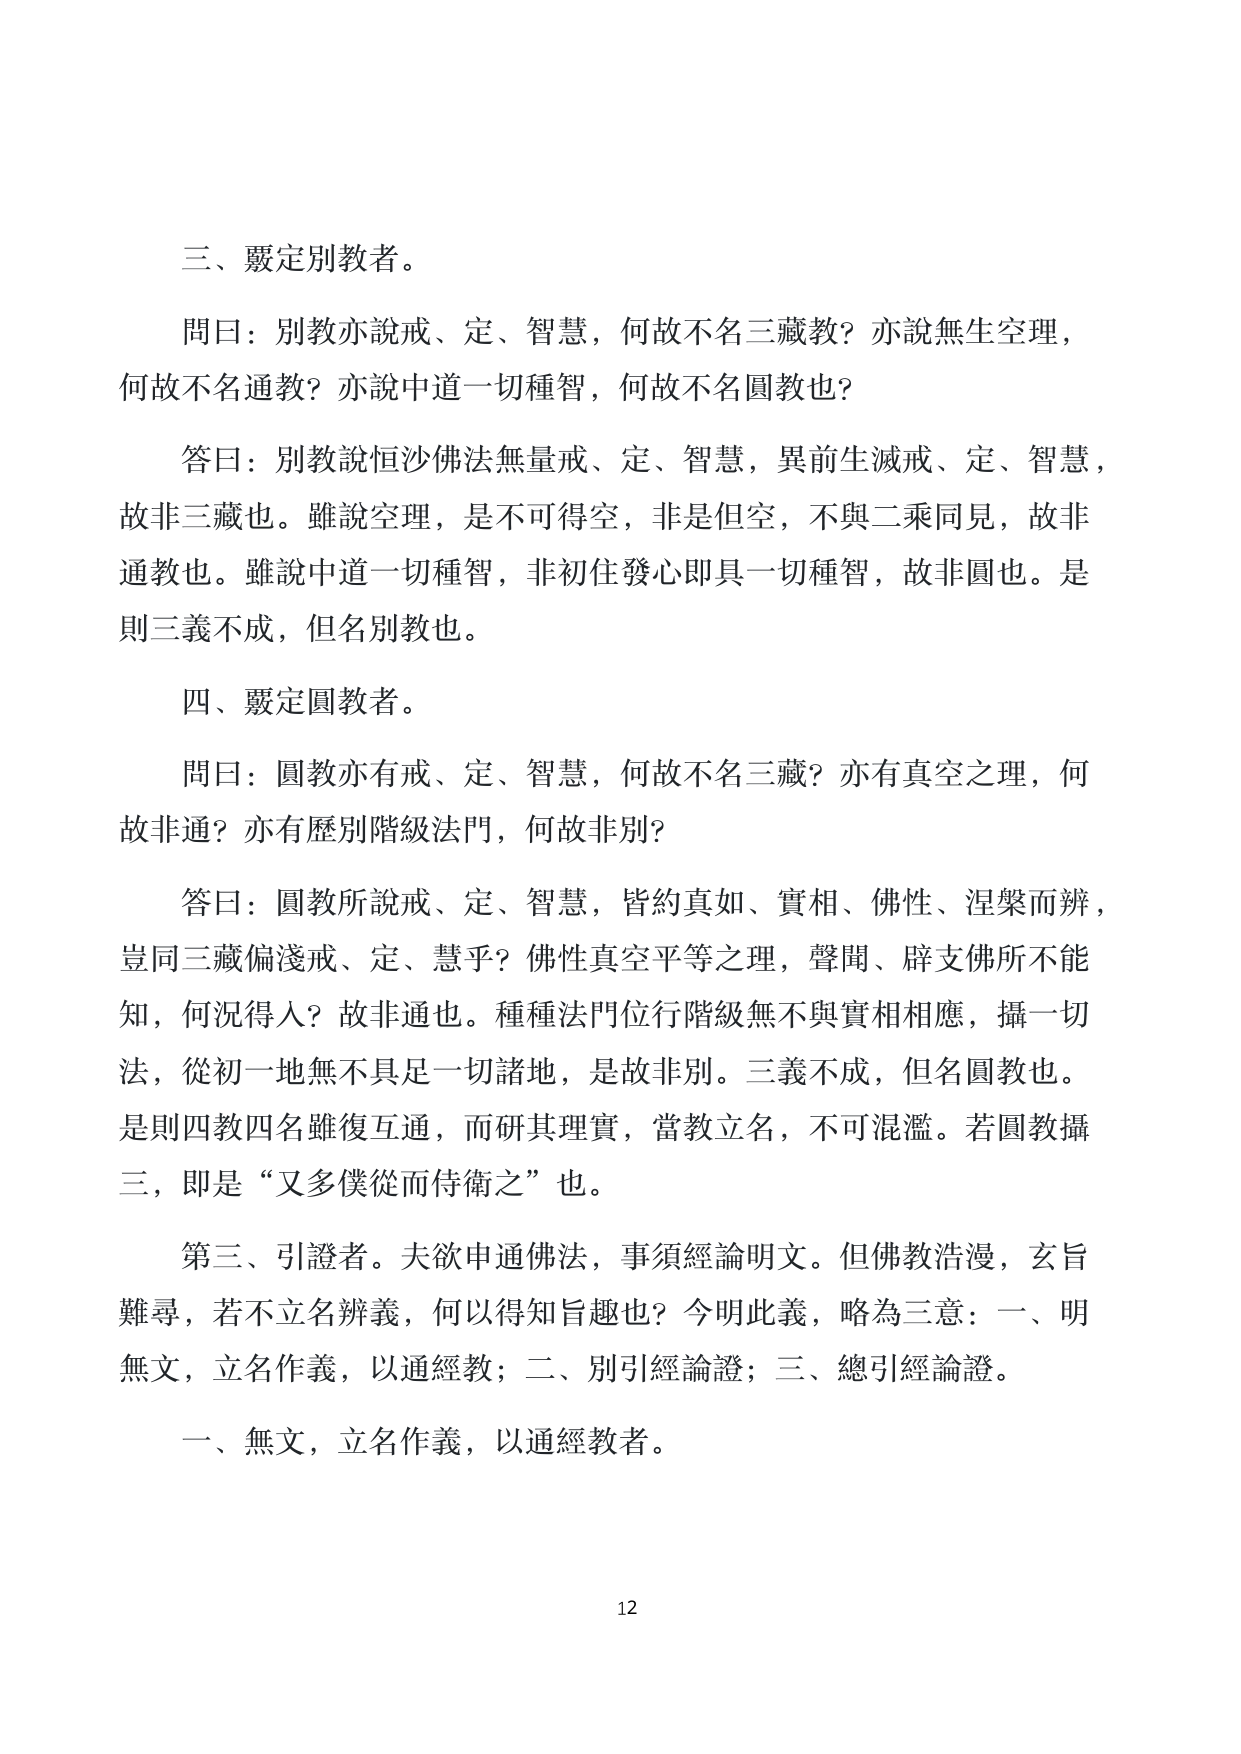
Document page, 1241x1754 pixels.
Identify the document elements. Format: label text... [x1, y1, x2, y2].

text 答曰：別教說恒沙佛法無量戒、定、智慧，異前生滅戒、定、智慧，故非三藏也。雖說空理，是不可得空，非是但空，不與二乘同見，故非通教也。雖說中道一切種智，非初住發心即具一切種智，故非圓也。是則三義不成，但名別教也。 [118, 426, 1092, 651]
text 問曰：別教亦說戒、定、智慧，何故不名三藏教？亦說無生空理，何故不名通教？亦說中道一切種智，何故不名圓教也？ [118, 297, 1092, 409]
text 第三、引證者。夫欲申通佛法，事須經論明文。但佛教浩漫，玄旨難尋，若不立名辨義，何以得知旨趣也？今明此義，略為三意：一、明無文，立名作義，以通經教；二、別引經論證；三、總引經論證。 [118, 1222, 1092, 1391]
text 四、覈定圓教者。 [118, 667, 1092, 723]
text 問曰：圓教亦有戒、定、智慧，何故不名三藏？亦有真空之理，何故非通？亦有歷別階級法門，何故非別？ [118, 739, 1092, 852]
text 答曰：圓教所說戒、定、智慧，皆約真如、實相、佛性、涅槃而辨，豈同三藏偏淺戒、定、慧乎？佛性真空平等之理，聲聞、辟支佛所不能知，何況得入？故非通也。種種法門位行階級無不與實相相應，攝一切法，從初一地無不具足一切諸地，是故非別。三義不成，但名圓教也。是則四教四名雖復互通，而研其理實，當教立名，不可混濫。若圓教攝三，即是“又多僕從而侍衛之”也。 [118, 868, 1092, 1206]
text 一、無文，立名作義，以通經教者。 [118, 1407, 1092, 1463]
text 三、覈定別教者。 [118, 224, 1092, 281]
